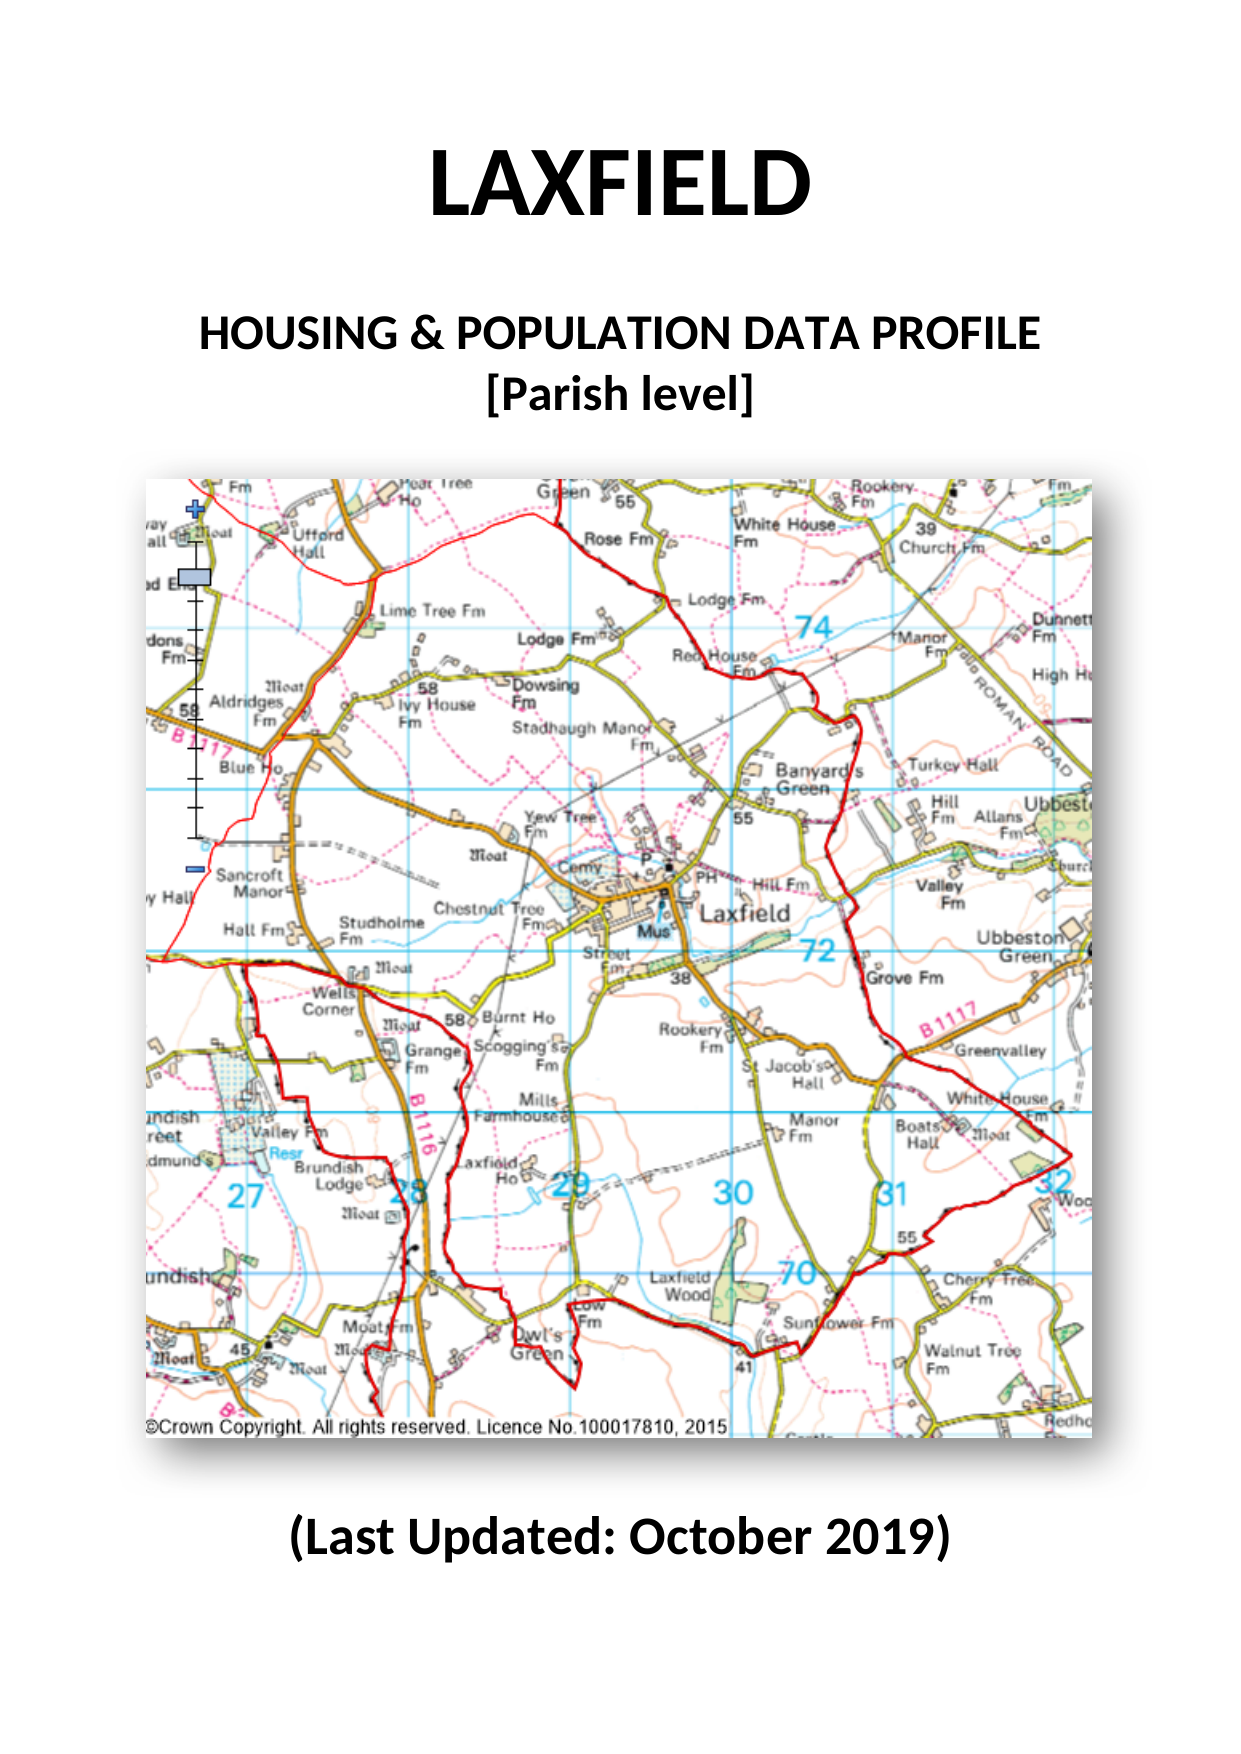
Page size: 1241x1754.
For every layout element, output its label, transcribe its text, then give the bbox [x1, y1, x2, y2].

text [Parish level] [118, 362, 1122, 423]
picture [146, 479, 1092, 1438]
text LAXFIELD [118, 118, 1122, 240]
text HOUSING & POPULATION DATA PROFILE [118, 301, 1122, 362]
